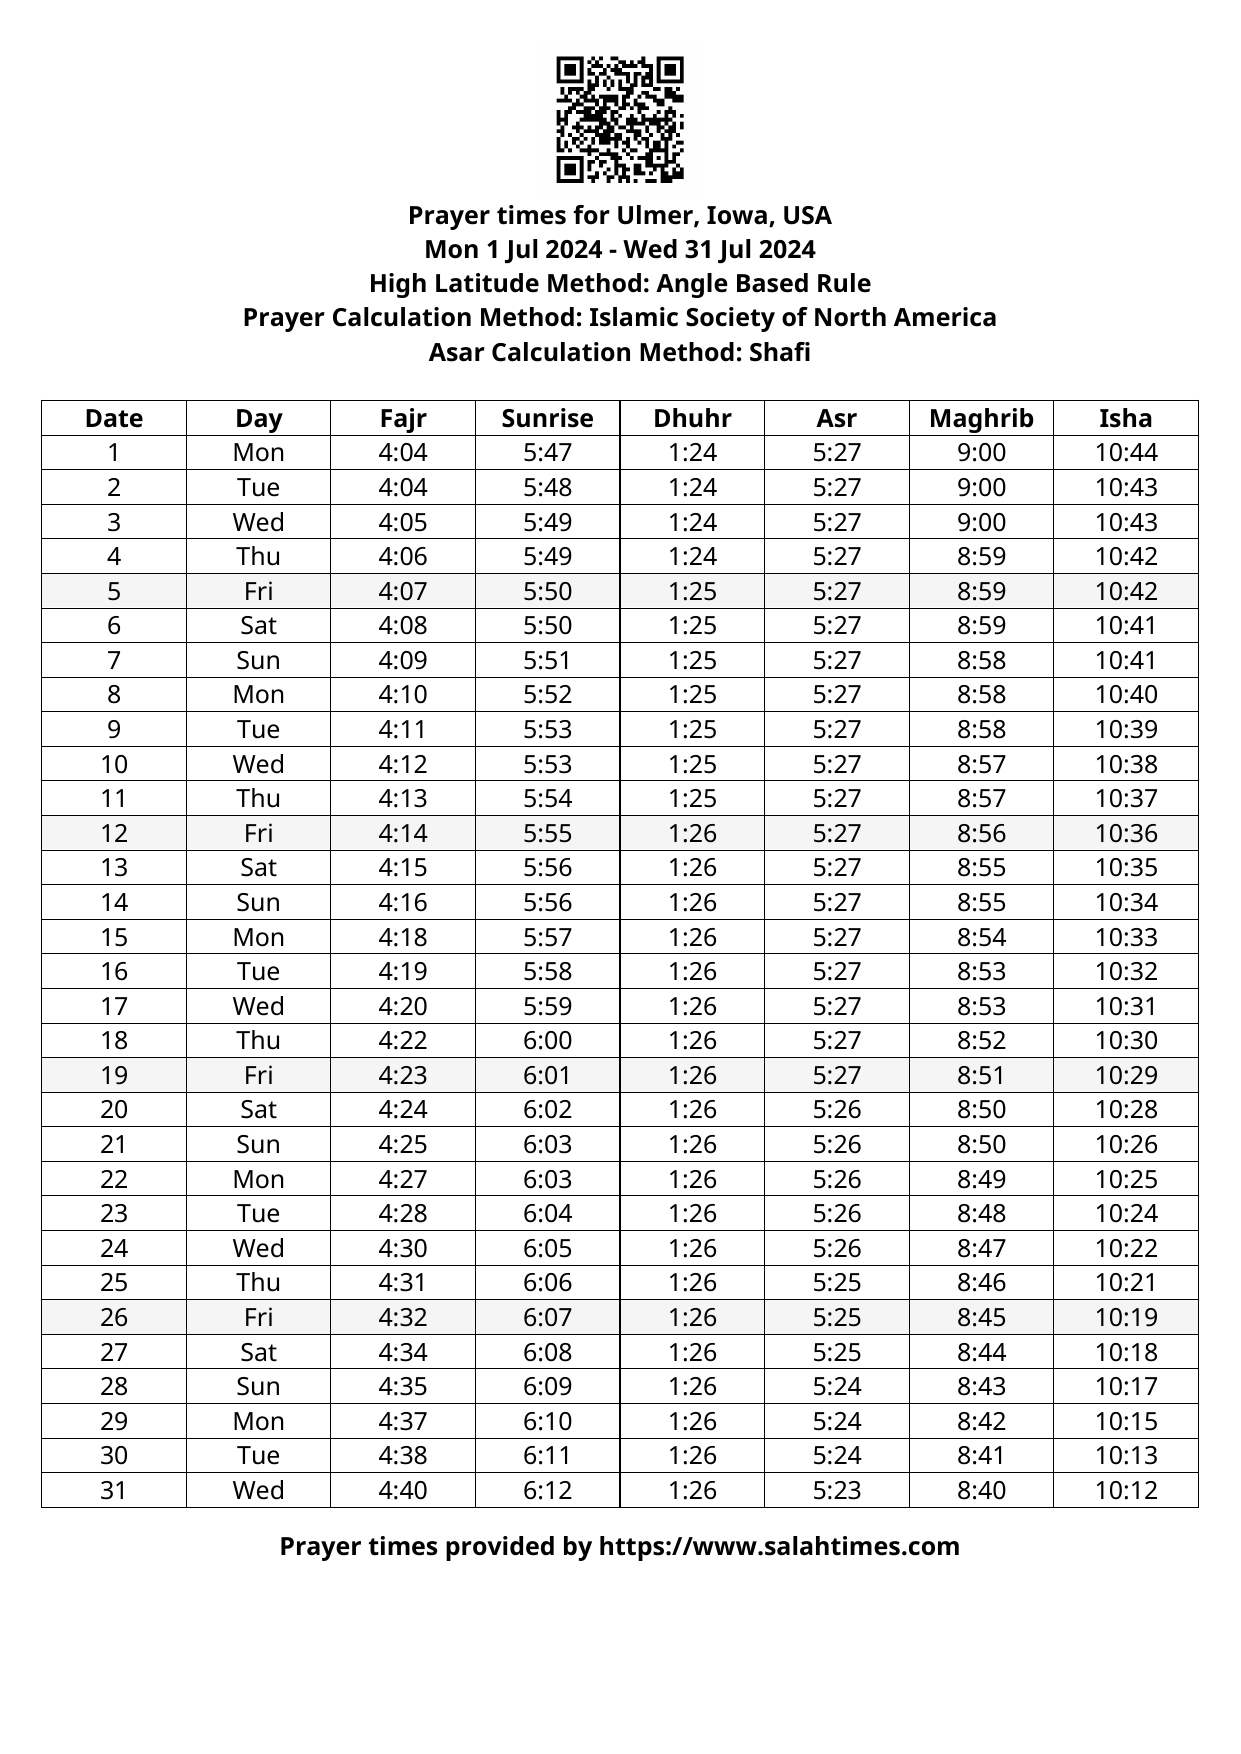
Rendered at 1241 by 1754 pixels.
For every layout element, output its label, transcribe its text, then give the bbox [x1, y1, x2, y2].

table_cell 5:27 [765, 920, 909, 953]
table_cell 15 [42, 920, 186, 953]
table_cell 8:56 [910, 816, 1053, 849]
table_cell 6:02 [476, 1093, 619, 1126]
text Asar Calculation Method: Shafi [42, 334, 1198, 368]
table_cell 1:26 [621, 1162, 764, 1195]
text Prayer times provided by https://www.salahtimes.com [42, 1528, 1198, 1563]
table_header Sunrise [476, 401, 619, 434]
table_cell 4:04 [331, 470, 475, 504]
table_cell 5:27 [765, 747, 909, 780]
table_cell 19 [42, 1058, 186, 1092]
table_cell 5:27 [765, 1024, 909, 1057]
table_cell 1 [42, 436, 186, 469]
table_cell 5:50 [476, 574, 619, 607]
table_cell 5:27 [765, 781, 909, 815]
table_cell 5:26 [765, 1127, 909, 1161]
table_cell 5:27 [765, 954, 909, 988]
table_cell 10:21 [1054, 1266, 1198, 1299]
table_cell 8:59 [910, 574, 1053, 607]
table_cell Fri [187, 816, 330, 849]
table_cell Wed [187, 505, 330, 538]
table_cell Tue [187, 1439, 330, 1472]
table_cell 5:56 [476, 851, 619, 884]
table_cell 5:24 [765, 1404, 909, 1437]
table_cell 5:27 [765, 1058, 909, 1092]
table_cell 9 [42, 712, 186, 746]
table_cell 25 [42, 1266, 186, 1299]
table_cell 10 [42, 747, 186, 780]
table_cell 8:59 [910, 609, 1053, 642]
table_header Fajr [331, 401, 475, 434]
table_cell Sat [187, 1093, 330, 1126]
table_cell Thu [187, 539, 330, 573]
table_header Asr [765, 401, 909, 434]
table_cell 10:18 [1054, 1335, 1198, 1368]
table_cell 8:43 [910, 1369, 1053, 1403]
table_cell 2 [42, 470, 186, 504]
picture [542, 41, 699, 198]
table_cell 5:27 [765, 712, 909, 746]
table_cell 30 [42, 1439, 186, 1472]
table_cell 4:07 [331, 574, 475, 607]
table_cell 10:30 [1054, 1024, 1198, 1057]
table_cell 10:13 [1054, 1439, 1198, 1472]
table_cell Wed [187, 747, 330, 780]
table_cell 10:38 [1054, 747, 1198, 780]
table_cell Mon [187, 1162, 330, 1195]
table_cell 4:40 [331, 1473, 475, 1507]
table_cell 5:54 [476, 781, 619, 815]
table_cell 27 [42, 1335, 186, 1368]
table_cell 11 [42, 781, 186, 815]
table_cell 5:52 [476, 678, 619, 711]
table_cell 1:25 [621, 712, 764, 746]
table_cell 5:26 [765, 1196, 909, 1230]
table_header Day [187, 401, 330, 434]
table_header Dhuhr [621, 401, 764, 434]
table_cell 1:26 [621, 885, 764, 919]
table_cell 12 [42, 816, 186, 849]
table_cell 1:26 [621, 1196, 764, 1230]
table_cell 10:28 [1054, 1093, 1198, 1126]
table_cell 5:58 [476, 954, 619, 988]
table_cell 21 [42, 1127, 186, 1161]
table_cell 4:15 [331, 851, 475, 884]
table_cell 5:51 [476, 643, 619, 677]
table_cell Mon [187, 678, 330, 711]
table_cell 16 [42, 954, 186, 988]
table_cell 9:00 [910, 436, 1053, 469]
table_cell 1:26 [621, 1473, 764, 1507]
table_cell 6:04 [476, 1196, 619, 1230]
table_cell 4:28 [331, 1196, 475, 1230]
table_cell 10:44 [1054, 436, 1198, 469]
table_cell 5:25 [765, 1335, 909, 1368]
table_cell 1:26 [621, 1439, 764, 1472]
table_cell 10:22 [1054, 1231, 1198, 1264]
table_cell 10:40 [1054, 678, 1198, 711]
table_cell 6:06 [476, 1266, 619, 1299]
table_cell 3 [42, 505, 186, 538]
table_cell 4:06 [331, 539, 475, 573]
table_cell 5:55 [476, 816, 619, 849]
table_cell 1:26 [621, 1335, 764, 1368]
table_cell Thu [187, 1266, 330, 1299]
table_cell 4:35 [331, 1369, 475, 1403]
table_cell 5:57 [476, 920, 619, 953]
table_cell 5:27 [765, 574, 909, 607]
table_cell Fri [187, 1300, 330, 1334]
table_cell 10:34 [1054, 885, 1198, 919]
table_cell Sun [187, 643, 330, 677]
table_cell 17 [42, 989, 186, 1022]
table_cell Mon [187, 920, 330, 953]
table_cell Mon [187, 1404, 330, 1437]
table_cell 5:23 [765, 1473, 909, 1507]
table_cell 4:05 [331, 505, 475, 538]
table_cell 4:38 [331, 1439, 475, 1472]
table_cell 6:09 [476, 1369, 619, 1403]
table_cell 5:24 [765, 1439, 909, 1472]
table_cell Tue [187, 712, 330, 746]
table_cell 5:25 [765, 1300, 909, 1334]
table_cell 4:24 [331, 1093, 475, 1126]
table_cell 5:27 [765, 678, 909, 711]
table_cell 5:47 [476, 436, 619, 469]
table_cell Tue [187, 954, 330, 988]
table_cell 8:50 [910, 1093, 1053, 1126]
table_cell 1:26 [621, 1093, 764, 1126]
table_cell 9:00 [910, 505, 1053, 538]
table_cell 8:40 [910, 1473, 1053, 1507]
table_cell 8:44 [910, 1335, 1053, 1368]
table_cell 4:22 [331, 1024, 475, 1057]
table_cell 18 [42, 1024, 186, 1057]
table_cell 5:27 [765, 470, 909, 504]
table_cell 5:53 [476, 747, 619, 780]
table_cell 6:07 [476, 1300, 619, 1334]
table_cell 4:27 [331, 1162, 475, 1195]
table_cell 10:15 [1054, 1404, 1198, 1437]
table_cell 1:26 [621, 1300, 764, 1334]
table_cell 10:43 [1054, 505, 1198, 538]
table_cell 4:04 [331, 436, 475, 469]
table_cell 1:25 [621, 747, 764, 780]
table_cell 4:19 [331, 954, 475, 988]
table_cell 8:49 [910, 1162, 1053, 1195]
table_cell 5:48 [476, 470, 619, 504]
table_cell Tue [187, 470, 330, 504]
table_cell 10:24 [1054, 1196, 1198, 1230]
table_cell 8:41 [910, 1439, 1053, 1472]
table_cell 1:26 [621, 816, 764, 849]
table_cell 8:48 [910, 1196, 1053, 1230]
table_cell 5:27 [765, 505, 909, 538]
table_cell 5:26 [765, 1093, 909, 1126]
table_cell 6:11 [476, 1439, 619, 1472]
table_cell 1:24 [621, 539, 764, 573]
table_cell 5:27 [765, 885, 909, 919]
table_cell 1:25 [621, 781, 764, 815]
table_cell 4:37 [331, 1404, 475, 1437]
table_cell 8:55 [910, 885, 1053, 919]
table_cell 5:27 [765, 436, 909, 469]
table_cell 22 [42, 1162, 186, 1195]
table_cell 10:32 [1054, 954, 1198, 988]
table_cell 10:35 [1054, 851, 1198, 884]
table_cell 8:50 [910, 1127, 1053, 1161]
table_cell 7 [42, 643, 186, 677]
table_cell 8:46 [910, 1266, 1053, 1299]
table_cell 13 [42, 851, 186, 884]
table_cell 10:39 [1054, 712, 1198, 746]
table_cell 5:50 [476, 609, 619, 642]
table_cell 4:18 [331, 920, 475, 953]
table_cell 6:03 [476, 1127, 619, 1161]
table_cell 5:27 [765, 539, 909, 573]
table_cell 8:58 [910, 712, 1053, 746]
table_cell Sat [187, 609, 330, 642]
table_cell 5:56 [476, 885, 619, 919]
table_cell 1:26 [621, 1058, 764, 1092]
table_cell Thu [187, 1024, 330, 1057]
text Prayer Calculation Method: Islamic Society of North America [42, 300, 1198, 334]
table_cell 10:36 [1054, 816, 1198, 849]
table_cell 8 [42, 678, 186, 711]
table_cell 8:55 [910, 851, 1053, 884]
table_cell Sun [187, 1369, 330, 1403]
table_cell 4:14 [331, 816, 475, 849]
table_cell 8:57 [910, 781, 1053, 815]
table_cell 5:59 [476, 989, 619, 1022]
table_cell 8:58 [910, 643, 1053, 677]
table_cell 1:26 [621, 1231, 764, 1264]
table_cell 6:00 [476, 1024, 619, 1057]
table_cell 1:26 [621, 1404, 764, 1437]
table_cell 5:27 [765, 851, 909, 884]
table_cell 5:24 [765, 1369, 909, 1403]
table_cell 6:03 [476, 1162, 619, 1195]
table_cell 4:32 [331, 1300, 475, 1334]
table_cell 5:27 [765, 643, 909, 677]
table_cell 8:58 [910, 678, 1053, 711]
table_cell 4:20 [331, 989, 475, 1022]
table_cell 5 [42, 574, 186, 607]
table_cell 8:45 [910, 1300, 1053, 1334]
table_cell 6:10 [476, 1404, 619, 1437]
table_cell 28 [42, 1369, 186, 1403]
table_cell 5:53 [476, 712, 619, 746]
table_cell 1:25 [621, 643, 764, 677]
table_cell 8:47 [910, 1231, 1053, 1264]
table_cell 1:26 [621, 920, 764, 953]
table_cell Tue [187, 1196, 330, 1230]
table_cell Fri [187, 1058, 330, 1092]
table_cell 10:43 [1054, 470, 1198, 504]
table_cell 10:33 [1054, 920, 1198, 953]
table_cell Fri [187, 574, 330, 607]
table_cell 6 [42, 609, 186, 642]
table_cell 14 [42, 885, 186, 919]
table_cell Sun [187, 885, 330, 919]
table_cell 8:53 [910, 954, 1053, 988]
table_cell 1:24 [621, 470, 764, 504]
table_cell 4:16 [331, 885, 475, 919]
table_cell 10:41 [1054, 609, 1198, 642]
table_cell 1:24 [621, 505, 764, 538]
table_cell 1:25 [621, 609, 764, 642]
table_cell Thu [187, 781, 330, 815]
table_cell 5:26 [765, 1162, 909, 1195]
table_cell 10:12 [1054, 1473, 1198, 1507]
table_cell 5:49 [476, 505, 619, 538]
table_cell 8:59 [910, 539, 1053, 573]
table_cell 1:25 [621, 574, 764, 607]
table_cell 4:13 [331, 781, 475, 815]
table_cell 10:31 [1054, 989, 1198, 1022]
table_cell 4:12 [331, 747, 475, 780]
table_header Maghrib [910, 401, 1053, 434]
table_cell 6:05 [476, 1231, 619, 1264]
table_cell 8:54 [910, 920, 1053, 953]
table_cell 1:24 [621, 436, 764, 469]
table_cell 23 [42, 1196, 186, 1230]
table_cell 10:29 [1054, 1058, 1198, 1092]
table_cell 4:10 [331, 678, 475, 711]
table_cell Sat [187, 1335, 330, 1368]
table_cell 1:26 [621, 1127, 764, 1161]
table_cell 10:19 [1054, 1300, 1198, 1334]
table_cell Mon [187, 436, 330, 469]
table_cell 4:09 [331, 643, 475, 677]
table_cell 6:01 [476, 1058, 619, 1092]
table_cell 1:26 [621, 1369, 764, 1403]
table_cell 4:25 [331, 1127, 475, 1161]
table_header Isha [1054, 401, 1198, 434]
table_cell 1:26 [621, 989, 764, 1022]
table_cell 29 [42, 1404, 186, 1437]
table_cell Wed [187, 1473, 330, 1507]
table_cell 4:31 [331, 1266, 475, 1299]
table_cell 10:41 [1054, 643, 1198, 677]
table_cell 5:49 [476, 539, 619, 573]
text Mon 1 Jul 2024 - Wed 31 Jul 2024 [42, 232, 1198, 266]
table_cell 5:26 [765, 1231, 909, 1264]
table_cell 4 [42, 539, 186, 573]
table_cell 26 [42, 1300, 186, 1334]
table_cell 10:25 [1054, 1162, 1198, 1195]
table_cell Sun [187, 1127, 330, 1161]
table_cell 1:25 [621, 678, 764, 711]
table_cell 31 [42, 1473, 186, 1507]
text High Latitude Method: Angle Based Rule [42, 266, 1198, 300]
table_cell 5:27 [765, 609, 909, 642]
table_cell 4:08 [331, 609, 475, 642]
table_cell 5:27 [765, 816, 909, 849]
table_cell 5:25 [765, 1266, 909, 1299]
table_cell Sat [187, 851, 330, 884]
table_cell 8:53 [910, 989, 1053, 1022]
table_cell 24 [42, 1231, 186, 1264]
table_cell 8:42 [910, 1404, 1053, 1437]
table_cell 10:37 [1054, 781, 1198, 815]
text Prayer times for Ulmer, Iowa, USA [42, 198, 1198, 232]
table_cell 1:26 [621, 954, 764, 988]
table_cell 4:30 [331, 1231, 475, 1264]
table_cell 1:26 [621, 851, 764, 884]
table_cell 20 [42, 1093, 186, 1126]
table_cell 10:42 [1054, 539, 1198, 573]
table_cell 8:52 [910, 1024, 1053, 1057]
table_cell 8:57 [910, 747, 1053, 780]
table_cell 10:42 [1054, 574, 1198, 607]
table_cell 4:23 [331, 1058, 475, 1092]
table_cell Wed [187, 989, 330, 1022]
table_cell 6:08 [476, 1335, 619, 1368]
table_cell 10:26 [1054, 1127, 1198, 1161]
table_cell Wed [187, 1231, 330, 1264]
table_cell 9:00 [910, 470, 1053, 504]
table_cell 1:26 [621, 1024, 764, 1057]
table_cell 8:51 [910, 1058, 1053, 1092]
table_cell 4:11 [331, 712, 475, 746]
table_header Date [42, 401, 186, 434]
table_cell 6:12 [476, 1473, 619, 1507]
table_cell 4:34 [331, 1335, 475, 1368]
table_cell 5:27 [765, 989, 909, 1022]
table_cell 1:26 [621, 1266, 764, 1299]
table_cell 10:17 [1054, 1369, 1198, 1403]
